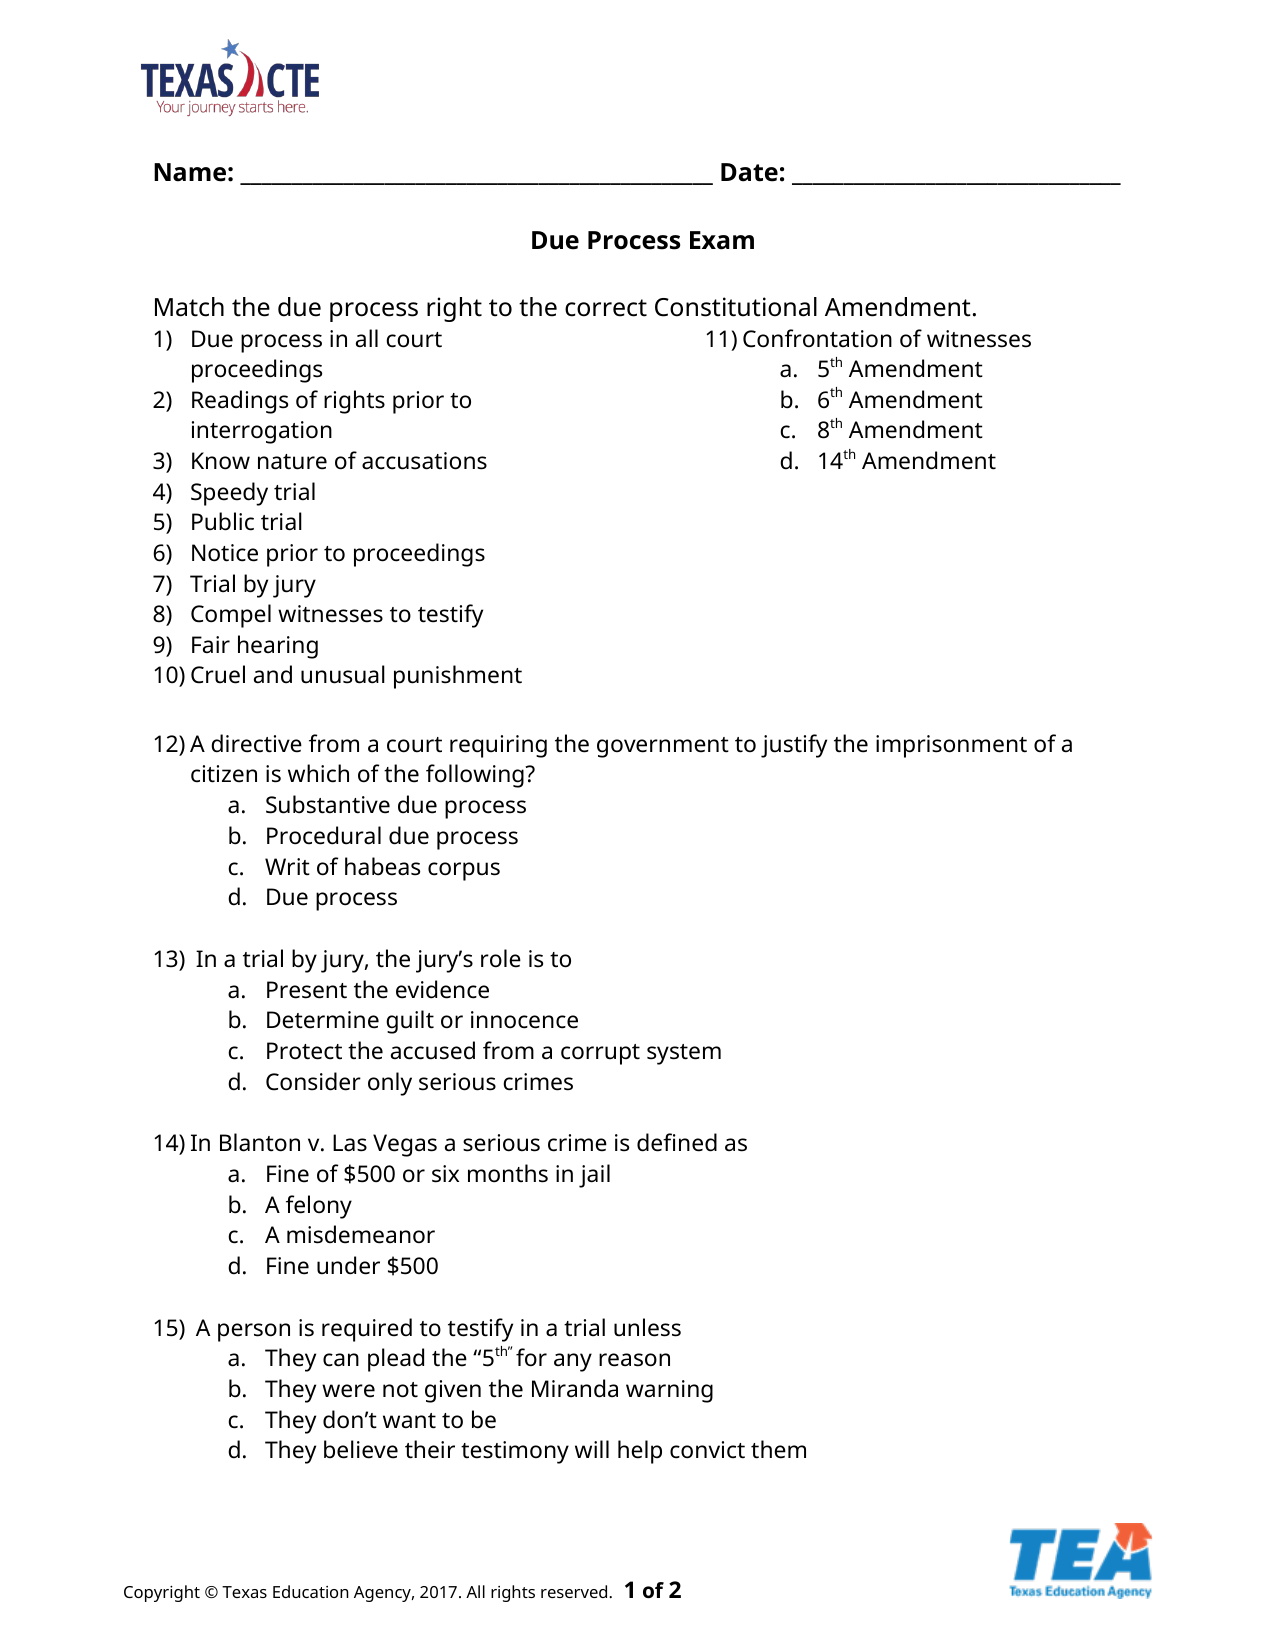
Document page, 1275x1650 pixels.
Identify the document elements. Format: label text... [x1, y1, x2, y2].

list Consider only serious crimes [227, 1066, 1133, 1096]
list A directive from a court requiring the government to justify the imprisonment of a citizen is which of the following? [152, 728, 1133, 789]
picture [1009, 1523, 1153, 1599]
list They can plead the “5th” for any reason [227, 1342, 1133, 1373]
list Determine guilt or innocence [227, 1004, 1133, 1035]
list Cruel and unusual punishment [152, 659, 581, 690]
list Fine under $500 [227, 1250, 1133, 1281]
list Trial by jury [152, 568, 581, 598]
list 8th Amendment [779, 414, 1133, 445]
text Due Process Exam [152, 223, 1133, 256]
list Compel witnesses to testify [152, 598, 581, 629]
list They don’t want to be [227, 1404, 1133, 1434]
list Speedy trial [152, 476, 581, 506]
list Due process [227, 881, 1133, 912]
list Writ of habeas corpus [227, 851, 1133, 881]
list They were not given the Miranda warning [227, 1373, 1133, 1404]
list Present the evidence [227, 974, 1133, 1004]
text Name: ______________________________________________ Date: ________________________________ [152, 155, 1133, 188]
list Fair hearing [152, 629, 581, 659]
list 6th Amendment [779, 384, 1133, 414]
list Due process in all court proceedings [152, 323, 581, 384]
list A felony [227, 1189, 1133, 1219]
list Public trial [152, 506, 581, 537]
list A misdemeanor [227, 1219, 1133, 1250]
list 14th Amendment [779, 445, 1133, 476]
list In Blanton v. Las Vegas a serious crime is defined as [152, 1127, 1133, 1158]
list Notice prior to proceedings [152, 537, 581, 568]
list Fine of $500 or six months in jail [227, 1158, 1133, 1189]
picture [122, 28, 338, 127]
list 5th Amendment [779, 353, 1133, 384]
list In a trial by jury, the jury’s role is to [152, 943, 1133, 974]
list Know nature of accusations [152, 445, 581, 476]
list They believe their testimony will help convict them [227, 1434, 1133, 1465]
list Substantive due process [227, 789, 1133, 820]
list Procedural due process [227, 820, 1133, 851]
text Match the due process right to the correct Constitutional Amendment. [152, 289, 1133, 323]
list Protect the accused from a corrupt system [227, 1035, 1133, 1066]
list A person is required to testify in a trial unless [152, 1312, 1133, 1342]
list Confrontation of witnesses [704, 323, 1133, 353]
list Readings of rights prior to interrogation [152, 384, 581, 445]
